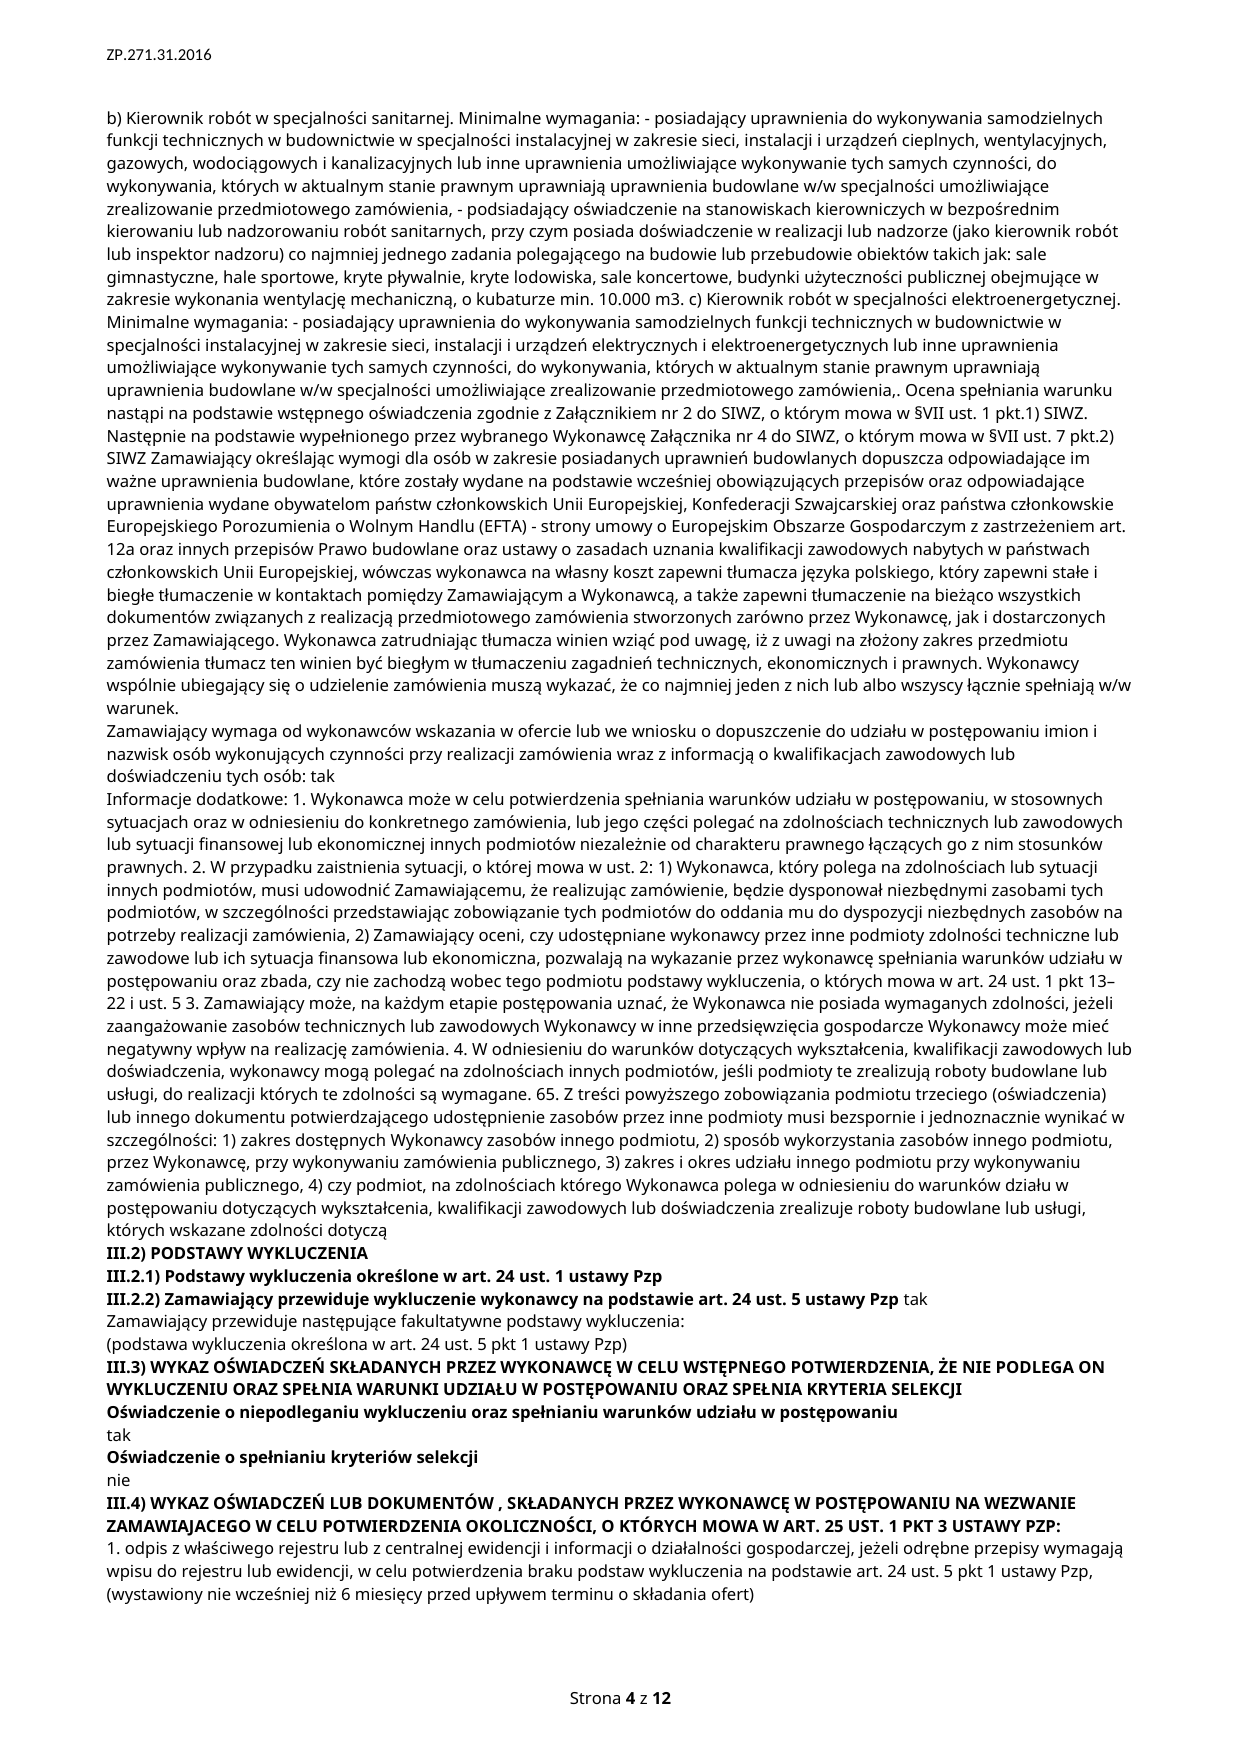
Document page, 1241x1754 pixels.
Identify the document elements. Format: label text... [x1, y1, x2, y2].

text 1. odpis z właściwego rejestru lub z centralnej ewidencji i informacji o działalności gospodarczej, jeżeli odrębne przepisy wymagają wpisu do rejestru lub ewidencji, w celu potwierdzenia braku podstaw wykluczenia na podstawie art. 24 ust. 5 pkt 1 ustawy Pzp, (wystawiony nie wcześniej niż 6 miesięcy przed upływem terminu o składania ofert) [106, 1537, 1134, 1605]
text Oświadczenie o niepodleganiu wykluczeniu oraz spełnianiu warunków udziału w postępowaniu tak Oświadczenie o spełnianiu kryteriów selekcji nie [106, 1401, 1134, 1492]
text III.4) WYKAZ OŚWIADCZEŃ LUB DOKUMENTÓW , SKŁADANYCH PRZEZ WYKONAWCĘ W POSTĘPOWANIU NA WEZWANIE ZAMAWIAJACEGO W CELU POTWIERDZENIA OKOLICZNOŚCI, O KTÓRYCH MOWA W ART. 25 UST. 1 PKT 3 USTAWY PZP: [106, 1492, 1134, 1537]
text III.2.1) Podstawy wykluczenia określone w art. 24 ust. 1 ustawy Pzp III.2.2) Zamawiający przewiduje wykluczenie wykonawcy na podstawie art. 24 ust. 5 ustawy Pzp tak Zamawiający przewiduje następujące fakultatywne podstawy wykluczenia: (podstawa wykluczenia określona w art. 24 ust. 5 pkt 1 ustawy Pzp) [106, 1264, 1134, 1355]
text III.3) WYKAZ OŚWIADCZEŃ SKŁADANYCH PRZEZ WYKONAWCĘ W CELU WSTĘPNEGO POTWIERDZENIA, ŻE NIE PODLEGA ON WYKLUCZENIU ORAZ SPEŁNIA WARUNKI UDZIAŁU W POSTĘPOWANIU ORAZ SPEŁNIA KRYTERIA SELEKCJI [106, 1355, 1134, 1401]
text III.2) PODSTAWY WYKLUCZENIA [106, 1242, 1134, 1264]
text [106, 106, 1134, 1242]
